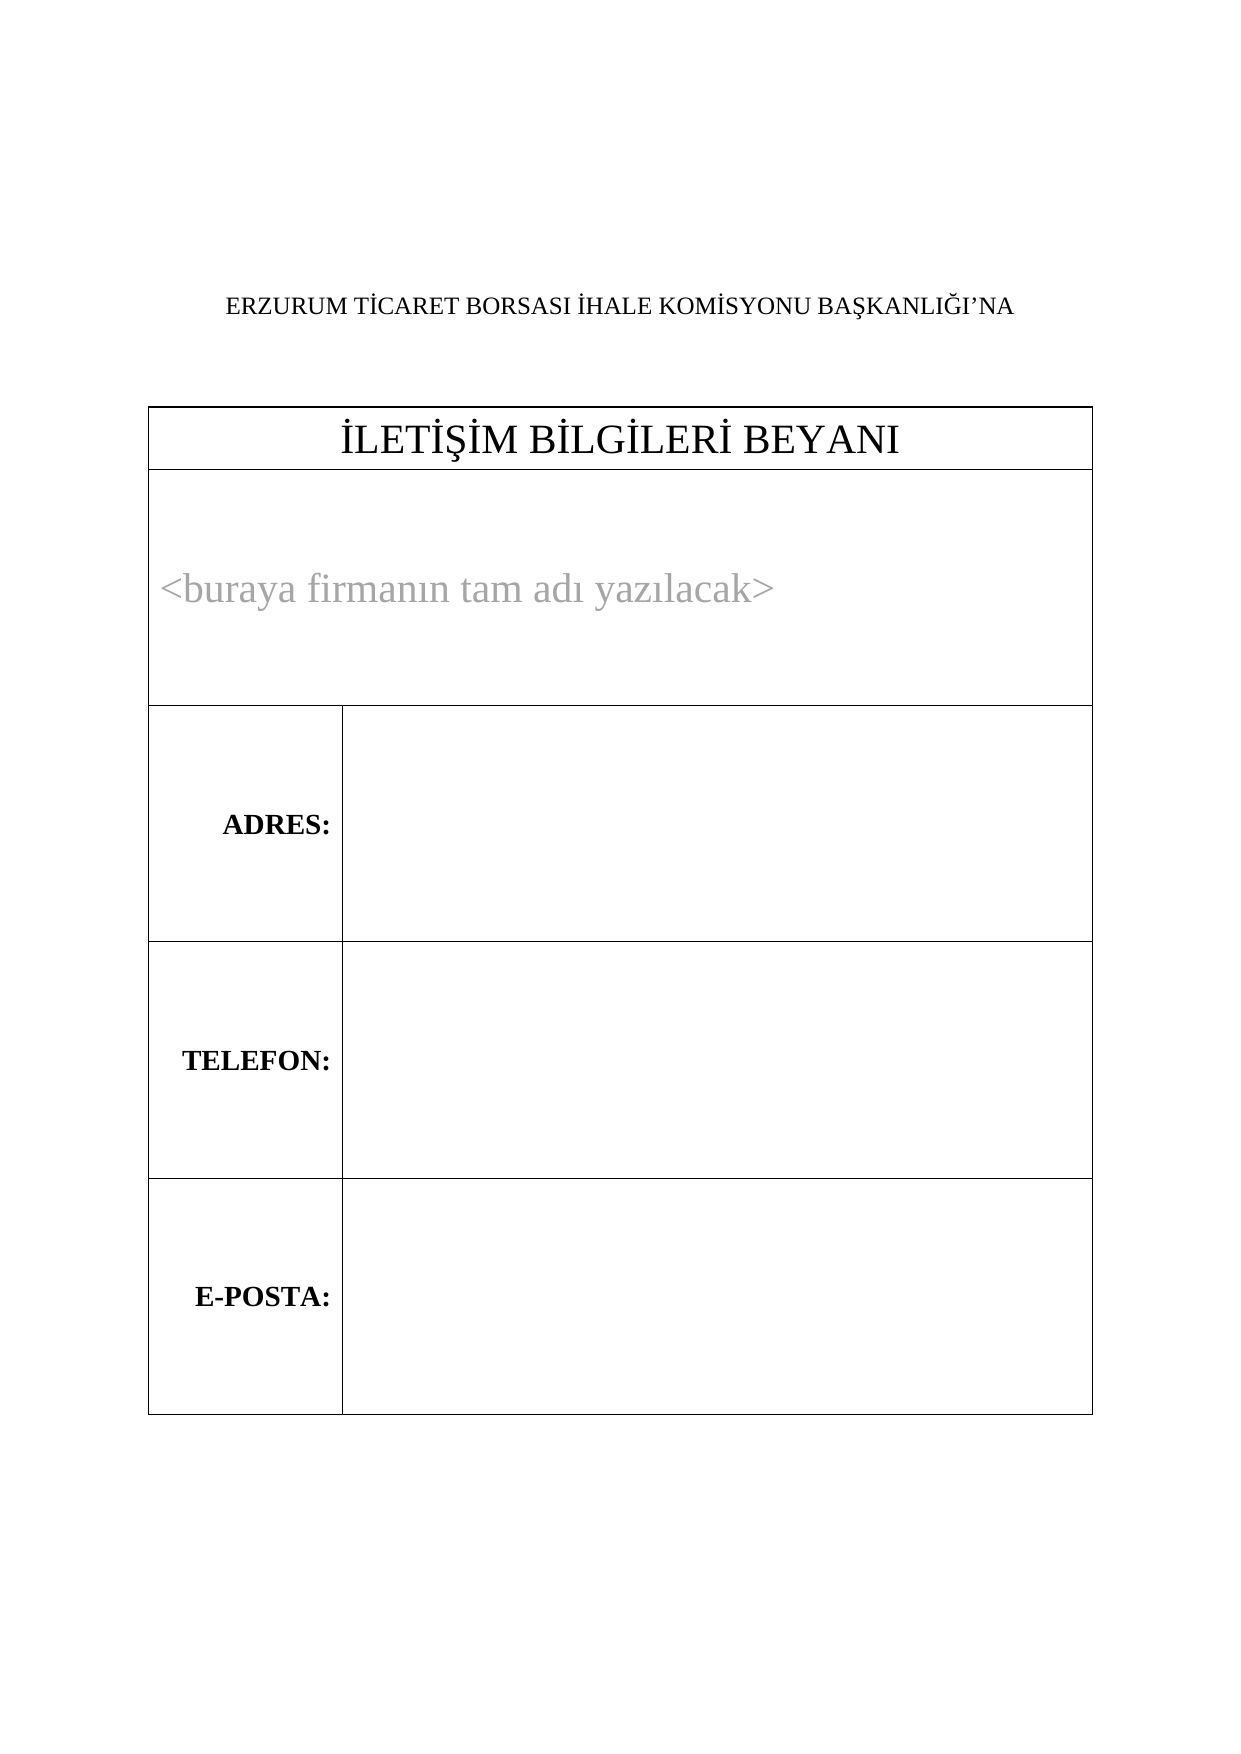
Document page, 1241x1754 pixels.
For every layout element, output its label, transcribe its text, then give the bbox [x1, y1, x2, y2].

table_cell [343, 706, 1092, 941]
table_cell E-POSTA: [149, 1179, 342, 1414]
table_cell TELEFON: [149, 942, 342, 1177]
table_cell <buraya firmanın tam adı yazılacak> [149, 470, 1092, 705]
table_cell [343, 1179, 1092, 1414]
table_header İLETİŞİM BİLGİLERİ BEYANI [149, 408, 1092, 469]
table_cell ADRES: [149, 706, 342, 941]
table_cell [343, 942, 1092, 1177]
text ERZURUM TİCARET BORSASI İHALE KOMİSYONU BAŞKANLIĞI’NA [148, 291, 1093, 320]
